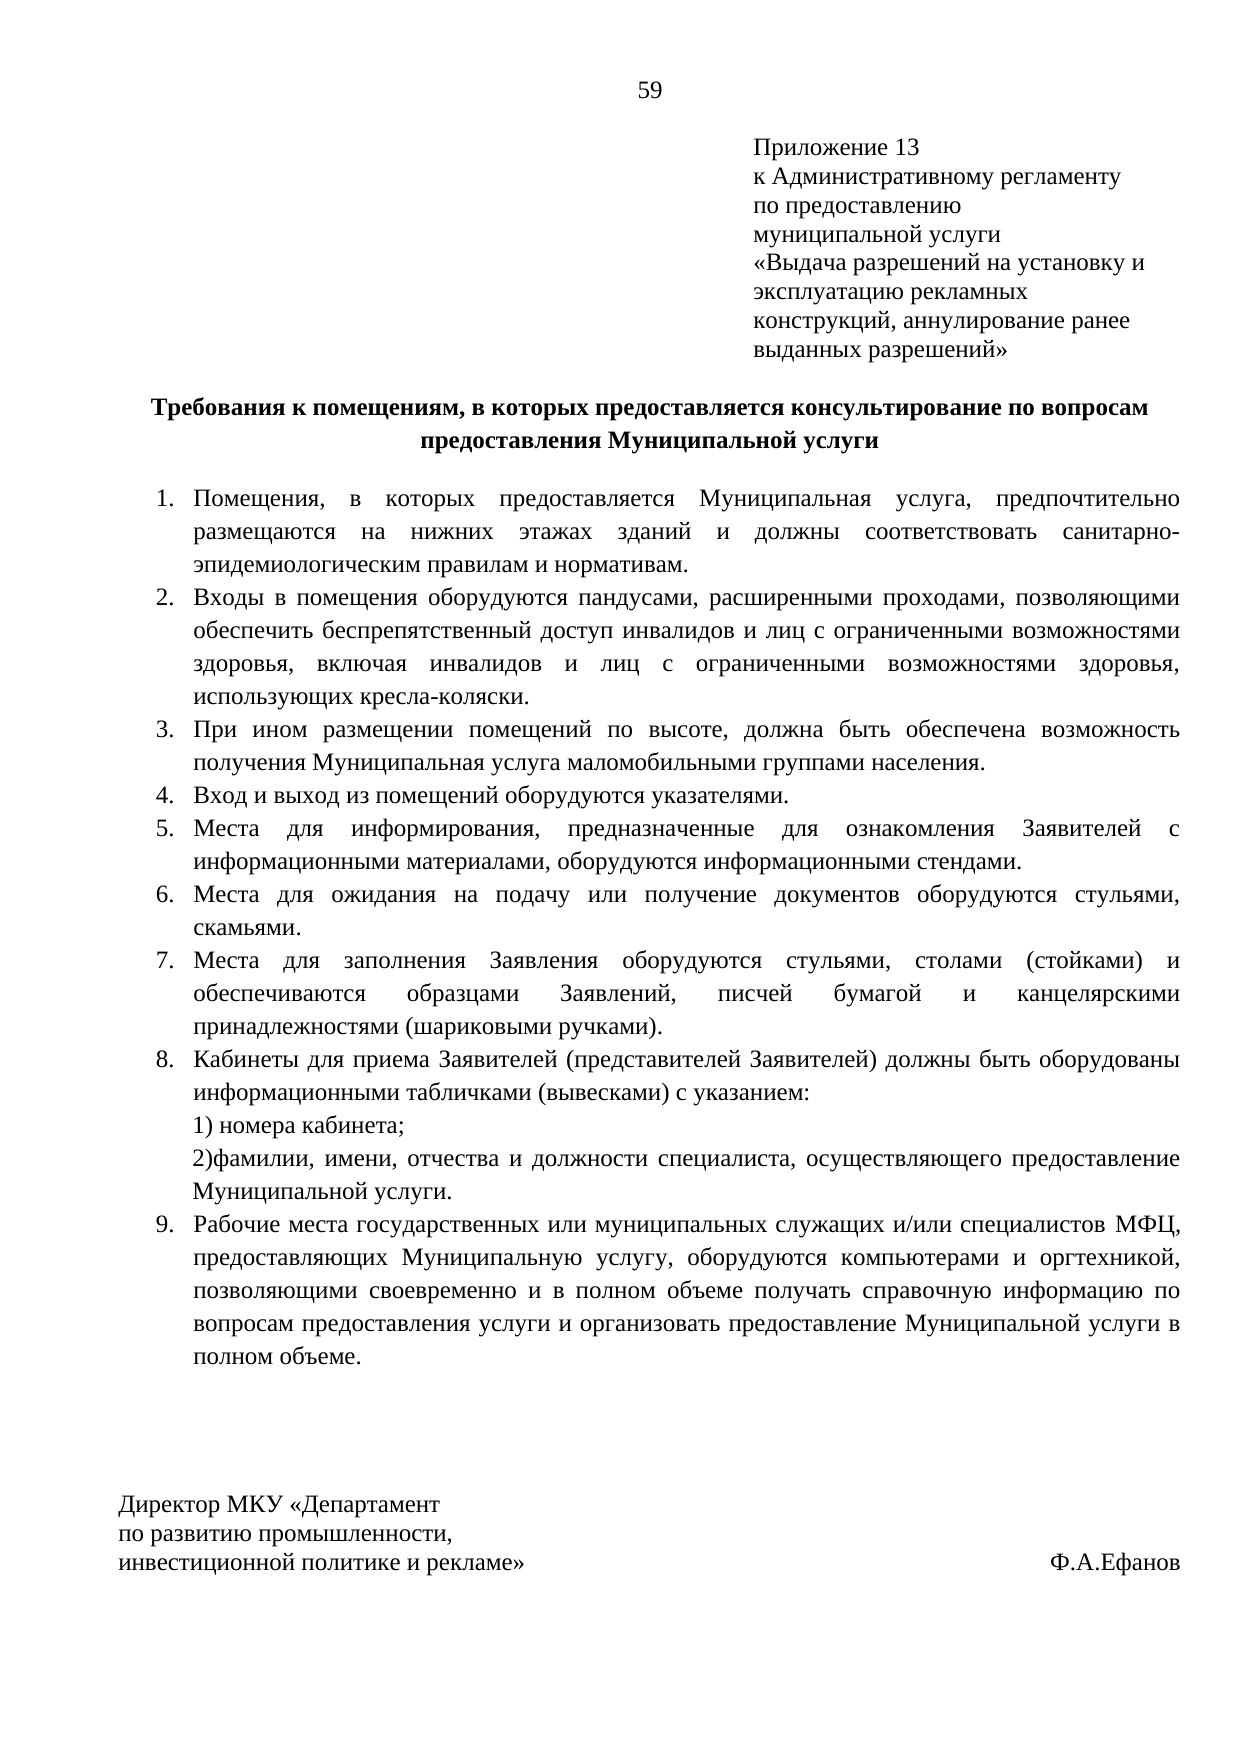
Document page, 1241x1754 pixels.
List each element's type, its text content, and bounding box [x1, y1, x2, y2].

text по предоставлению [118, 190, 1181, 219]
text Требования к помещениям, в которых предоставляется консультирование по вопросам предоставления Муниципальной услуги [118, 392, 1181, 453]
text Места для информирования, предназначенные для ознакомления Заявителей с информационными материалами, оборудуются информационными стендами. [156, 813, 1181, 875]
text «Выдача разрешений на установку и [118, 247, 1181, 276]
text 2)фамилии, имени, отчества и должности специалиста, осуществляющего предоставление Муниципальной услуги. [192, 1143, 1181, 1205]
text 1) номера кабинета; [192, 1110, 1181, 1139]
text эксплуатацию рекламных [118, 276, 1181, 305]
text инвестиционной политике и рекламе» Ф.А.Ефанов [118, 1547, 1181, 1576]
text к Административному регламенту [118, 161, 1181, 190]
text по развитию промышленности, [118, 1518, 1181, 1547]
text выданных разрешений» [118, 334, 1181, 362]
text Места для заполнения Заявления оборудуются стульями, столами (стойками) и обеспечиваются образцами Заявлений, писчей бумагой и канцелярскими принадлежностями (шариковыми ручками). [156, 945, 1181, 1040]
text Приложение 13 [118, 132, 1181, 161]
text Места для ожидания на подачу или получение документов оборудуются стульями, скамьями. [156, 879, 1181, 941]
text муниципальной услуги [118, 219, 1181, 247]
text При ином размещении помещений по высоте, должна быть обеспечена возможность получения Муниципальная услуга маломобильными группами населения. [156, 714, 1181, 776]
text Директор МКУ «Департамент [118, 1489, 1181, 1518]
list Помещения, в которых предоставляется Муниципальная услуга, предпочтительно размещаются на нижних этажах зданий и должны соответствовать санитарно-эпидемиологическим правилам и нормативам. [156, 483, 1181, 578]
text Рабочие места государственных или муниципальных служащих и/или специалистов МФЦ, предоставляющих Муниципальную услугу, оборудуются компьютерами и оргтехникой, позволяющими своевременно и в полном объеме получать справочную информацию по вопросам предоставления услуги и организовать предоставление Муниципальной услуги в полном объеме. [156, 1209, 1181, 1370]
text Входы в помещения оборудуются пандусами, расширенными проходами, позволяющими обеспечить беспрепятственный доступ инвалидов и лиц с ограниченными возможностями здоровья, включая инвалидов и лиц с ограниченными возможностями здоровья, использующих кресла-коляски. [156, 582, 1181, 710]
text Вход и выход из помещений оборудуются указателями. [156, 780, 1181, 809]
text Кабинеты для приема Заявителей (представителей Заявителей) должны быть оборудованы информационными табличками (вывесками) с указанием: [156, 1044, 1181, 1106]
text конструкций, аннулирование ранее [118, 305, 1181, 334]
